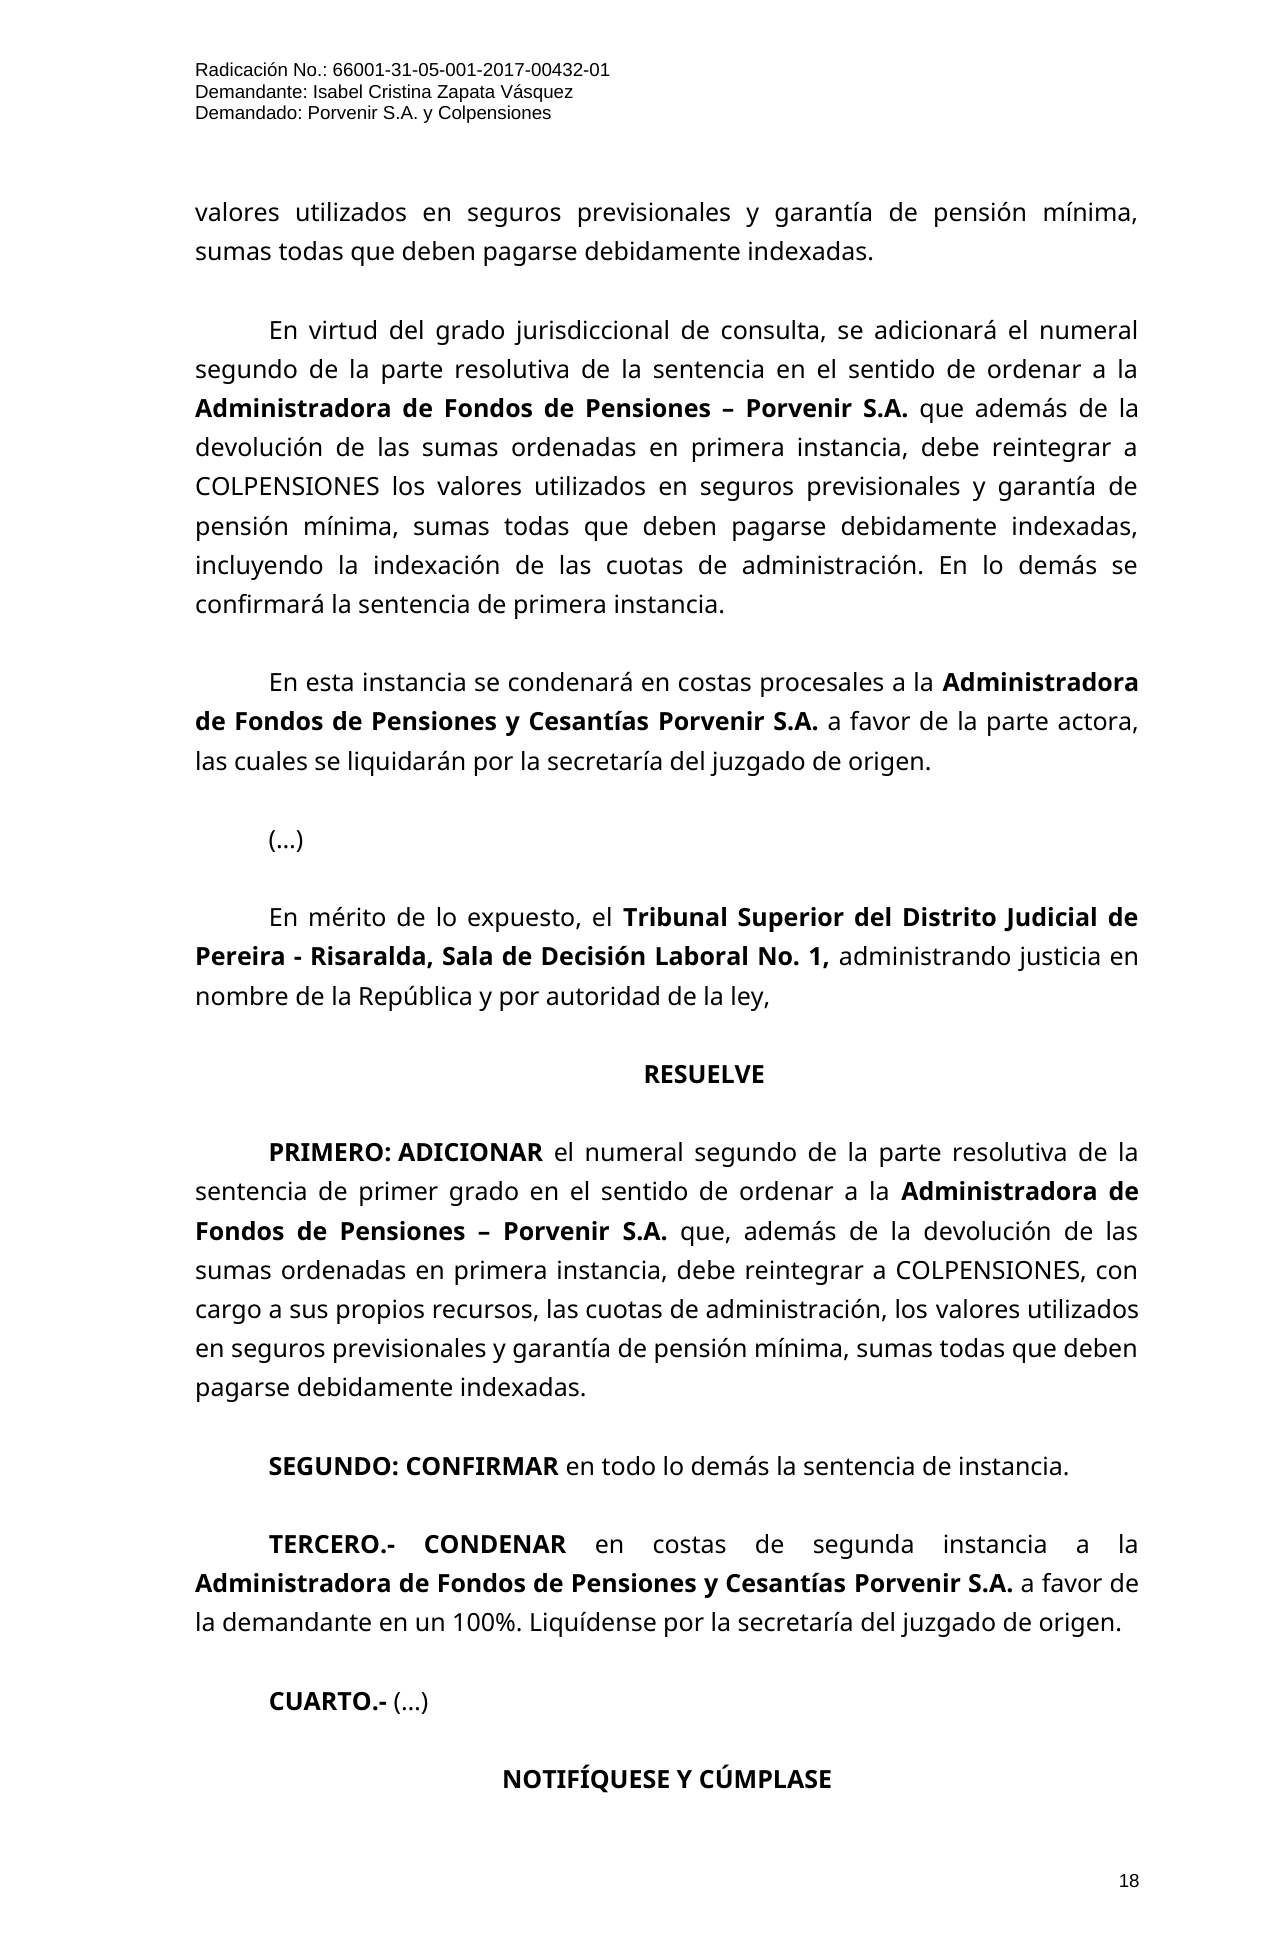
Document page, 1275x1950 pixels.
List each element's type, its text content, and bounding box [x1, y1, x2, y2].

text En virtud del grado jurisdiccional de consulta, se adicionará el numeral segundo de la parte resolutiva de la sentencia en el sentido de ordenar a la Administradora de Fondos de Pensiones – Porvenir S.A. que además de la devolución de las sumas ordenadas en primera instancia, debe reintegrar a COLPENSIONES los valores utilizados en seguros previsionales y garantía de pensión mínima, sumas todas que deben pagarse debidamente indexadas, incluyendo la indexación de las cuotas de administración. En lo demás se confirmará la sentencia de primera instancia. [195, 312, 1139, 621]
list En mérito de lo expuesto, el Tribunal Superior del Distrito Judicial de Pereira - Risaralda, Sala de Decisión Laboral No. 1, administrando justicia en nombre de la República y por autoridad de la ley, [195, 900, 1139, 1012]
text En esta instancia se condenará en costas procesales a la Administradora de Fondos de Pensiones y Cesantías Porvenir S.A. a favor de la parte actora, las cuales se liquidarán por la secretaría del juzgado de origen. [195, 665, 1139, 777]
text RESUELVE [195, 1057, 1139, 1091]
text PRIMERO: ADICIONAR el numeral segundo de la parte resolutiva de la sentencia de primer grado en el sentido de ordenar a la Administradora de Fondos de Pensiones – Porvenir S.A. que, además de la devolución de las sumas ordenadas en primera instancia, debe reintegrar a COLPENSIONES, con cargo a sus propios recursos, las cuotas de administración, los valores utilizados en seguros previsionales y garantía de pensión mínima, sumas todas que deben pagarse debidamente indexadas. [195, 1135, 1139, 1404]
text NOTIFÍQUESE Y CÚMPLASE [195, 1762, 1139, 1796]
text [195, 195, 1139, 268]
text (…) [195, 822, 1139, 856]
text CUARTO.- (…) [195, 1683, 1139, 1717]
text SEGUNDO: CONFIRMAR en todo lo demás la sentencia de instancia. [195, 1448, 1139, 1482]
text TERCERO.- CONDENAR en costas de segunda instancia a la Administradora de Fondos de Pensiones y Cesantías Porvenir S.A. a favor de la demandante en un 100%. Liquídense por la secretaría del juzgado de origen. [195, 1527, 1139, 1639]
